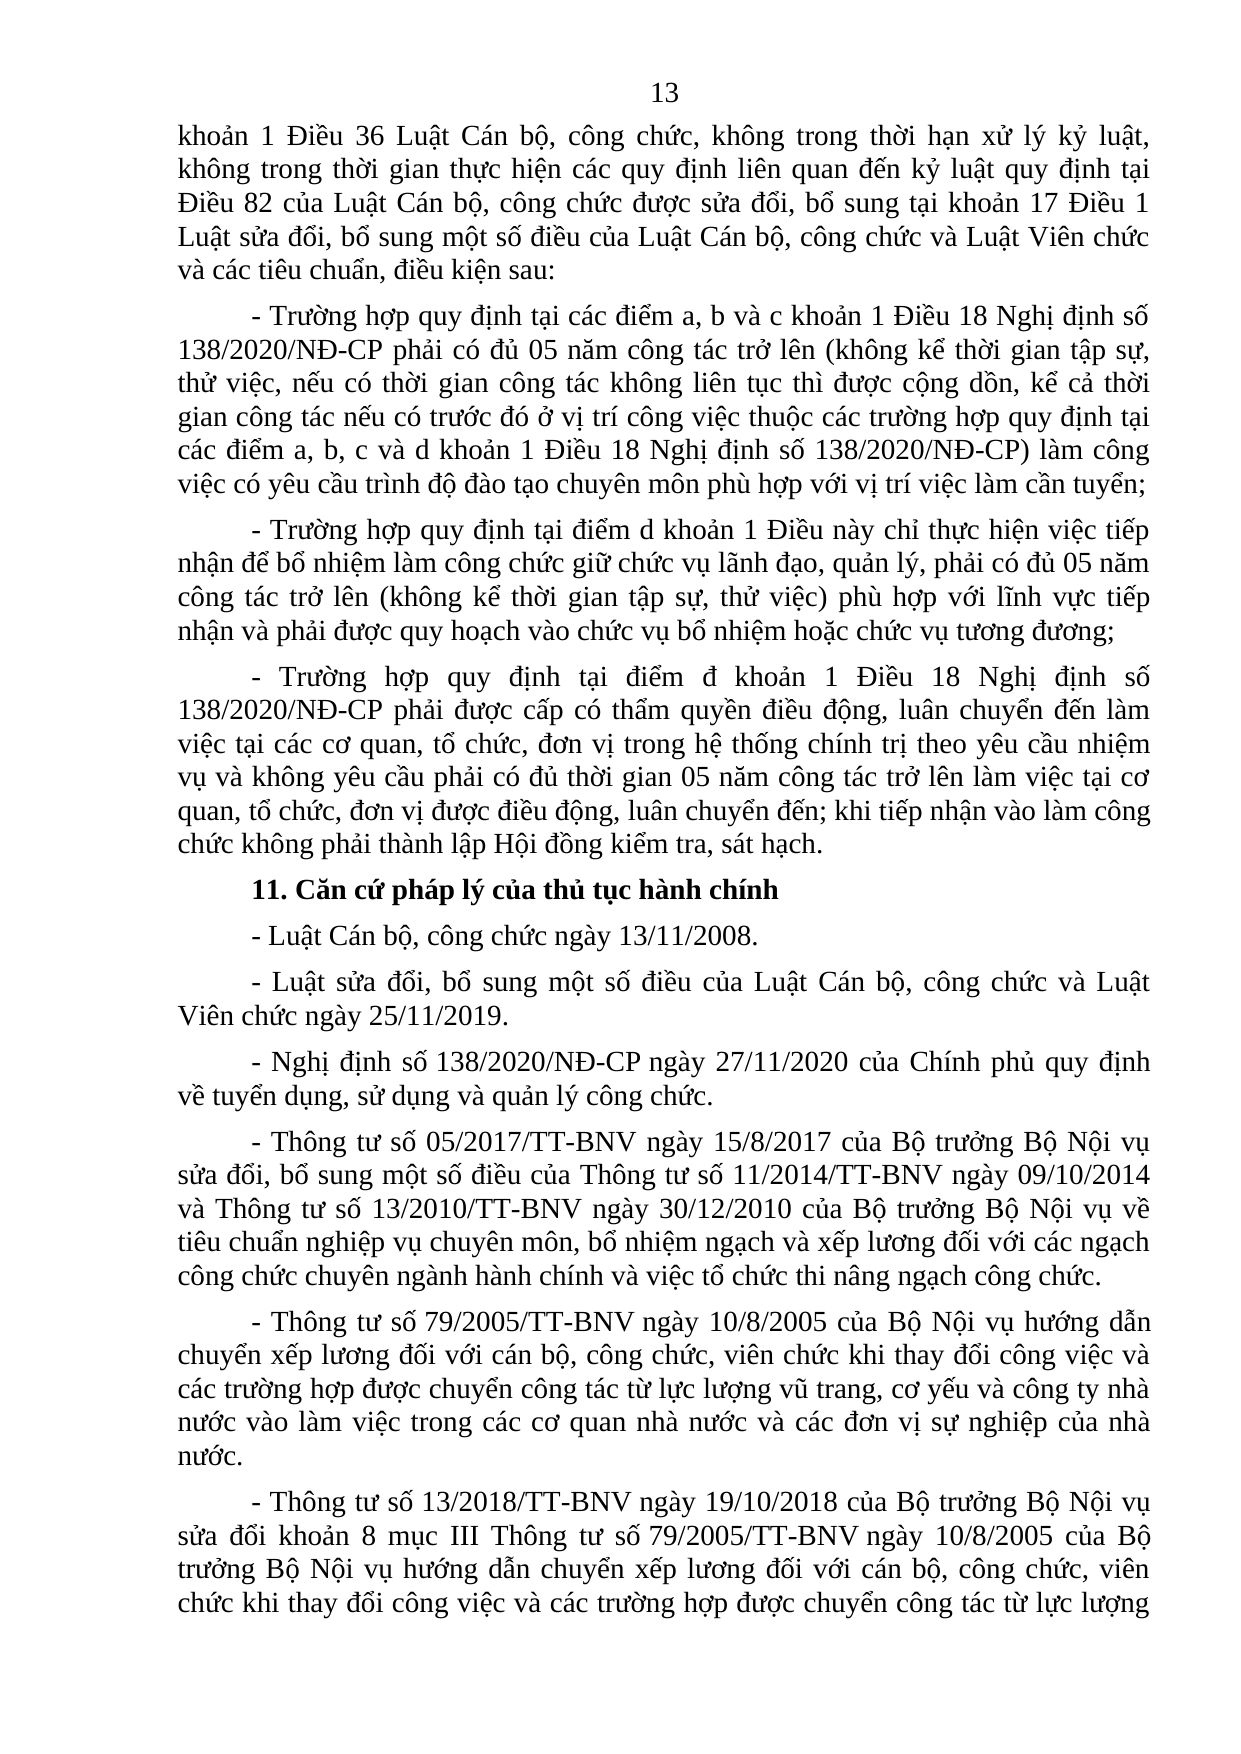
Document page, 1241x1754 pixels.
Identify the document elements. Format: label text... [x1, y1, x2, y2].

text - Trường hợp quy định tại điểm đ khoản 1 Điều 18 Nghị định số 138/2020/NĐ-CP phải được cấp có thẩm quyền điều động, luân chuyển đến làm việc tại các cơ quan, tổ chức, đơn vị trong hệ thống chính trị theo yêu cầu nhiệm vụ và không yêu cầu phải có đủ thời gian 05 năm công tác trở lên làm việc tại cơ quan, tổ chức, đơn vị được điều động, luân chuyển đến; khi tiếp nhận vào làm công chức không phải thành lập Hội đồng kiểm tra, sát hạch. [177, 659, 1152, 860]
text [177, 1484, 1152, 1618]
text - Nghị định số 138/2020/NĐ-CP ngày 27/11/2020 của Chính phủ quy định về tuyển dụng, sử dụng và quản lý công chức. [177, 1044, 1152, 1111]
text 11. Căn cứ pháp lý của thủ tục hành chính [177, 872, 1152, 906]
text - Trường hợp quy định tại các điểm a, b và c khoản 1 Điều 18 Nghị định số 138/2020/NĐ-CP phải có đủ 05 năm công tác trở lên (không kể thời gian tập sự, thử việc, nếu có thời gian công tác không liên tục thì được cộng dồn, kể cả thời gian công tác nếu có trước đó ở vị trí công việc thuộc các trường hợp quy định tại các điểm a, b, c và d khoản 1 Điều 18 Nghị định số 138/2020/NĐ-CP) làm công việc có yêu cầu trình độ đào tạo chuyên môn phù hợp với vị trí việc làm cần tuyển; [177, 298, 1152, 499]
text - Trường hợp quy định tại điểm d khoản 1 Điều này chỉ thực hiện việc tiếp nhận để bổ nhiệm làm công chức giữ chức vụ lãnh đạo, quản lý, phải có đủ 05 năm công tác trở lên (không kể thời gian tập sự, thử việc) phù hợp với lĩnh vực tiếp nhận và phải được quy hoạch vào chức vụ bổ nhiệm hoặc chức vụ tương đương; [177, 512, 1152, 646]
text - Thông tư số 05/2017/TT-BNV ngày 15/8/2017 của Bộ trưởng Bộ Nội vụ sửa đổi, bổ sung một số điều của Thông tư số 11/2014/TT-BNV ngày 09/10/2014 và Thông tư số 13/2010/TT-BNV ngày 30/12/2010 của Bộ trưởng Bộ Nội vụ về tiêu chuẩn nghiệp vụ chuyên môn, bổ nhiệm ngạch và xếp lương đối với các ngạch công chức chuyên ngành hành chính và việc tổ chức thi nâng ngạch công chức. [177, 1124, 1152, 1291]
text - Luật sửa đổi, bổ sung một số điều của Luật Cán bộ, công chức và Luật Viên chức ngày 25/11/2019. [177, 964, 1152, 1032]
text - Thông tư số 79/2005/TT-BNV ngày 10/8/2005 của Bộ Nội vụ hướng dẫn chuyển xếp lương đối với cán bộ, công chức, viên chức khi thay đổi công việc và các trường hợp được chuyển công tác từ lực lượng vũ trang, cơ yếu và công ty nhà nước vào làm việc trong các cơ quan nhà nước và các đơn vị sự nghiệp của nhà nước. [177, 1304, 1152, 1472]
text - Luật Cán bộ, công chức ngày 13/11/2008. [177, 918, 1152, 952]
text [177, 118, 1152, 286]
